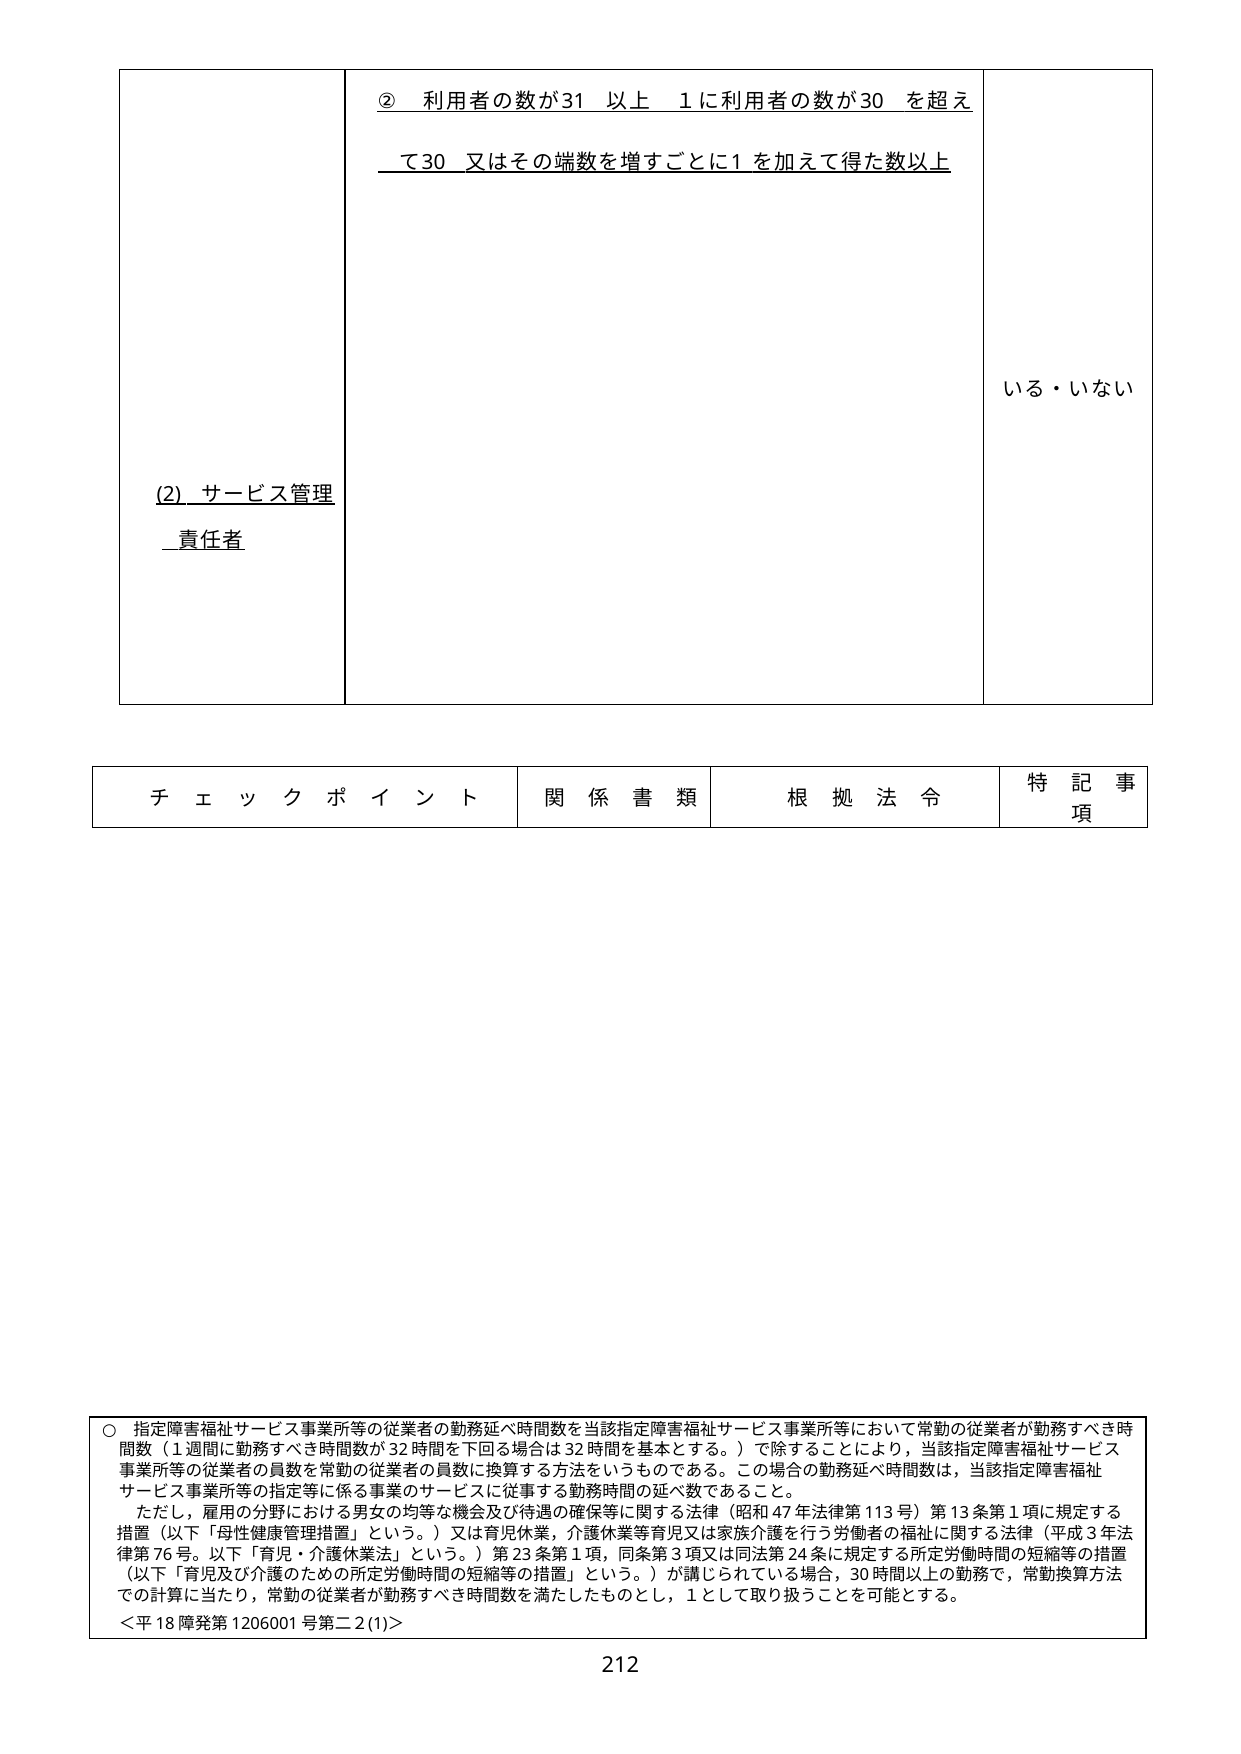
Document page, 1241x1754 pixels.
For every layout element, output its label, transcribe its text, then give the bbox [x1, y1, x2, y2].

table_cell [984, 70, 1152, 704]
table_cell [346, 70, 983, 704]
table_header 特 記 事 項 [1000, 767, 1147, 827]
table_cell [120, 70, 344, 704]
table_header 根 拠 法 令 [711, 767, 999, 827]
table_header 関 係 書 類 [518, 767, 710, 827]
table_header チ ェ ッ ク ポ イ ン ト [93, 767, 517, 827]
